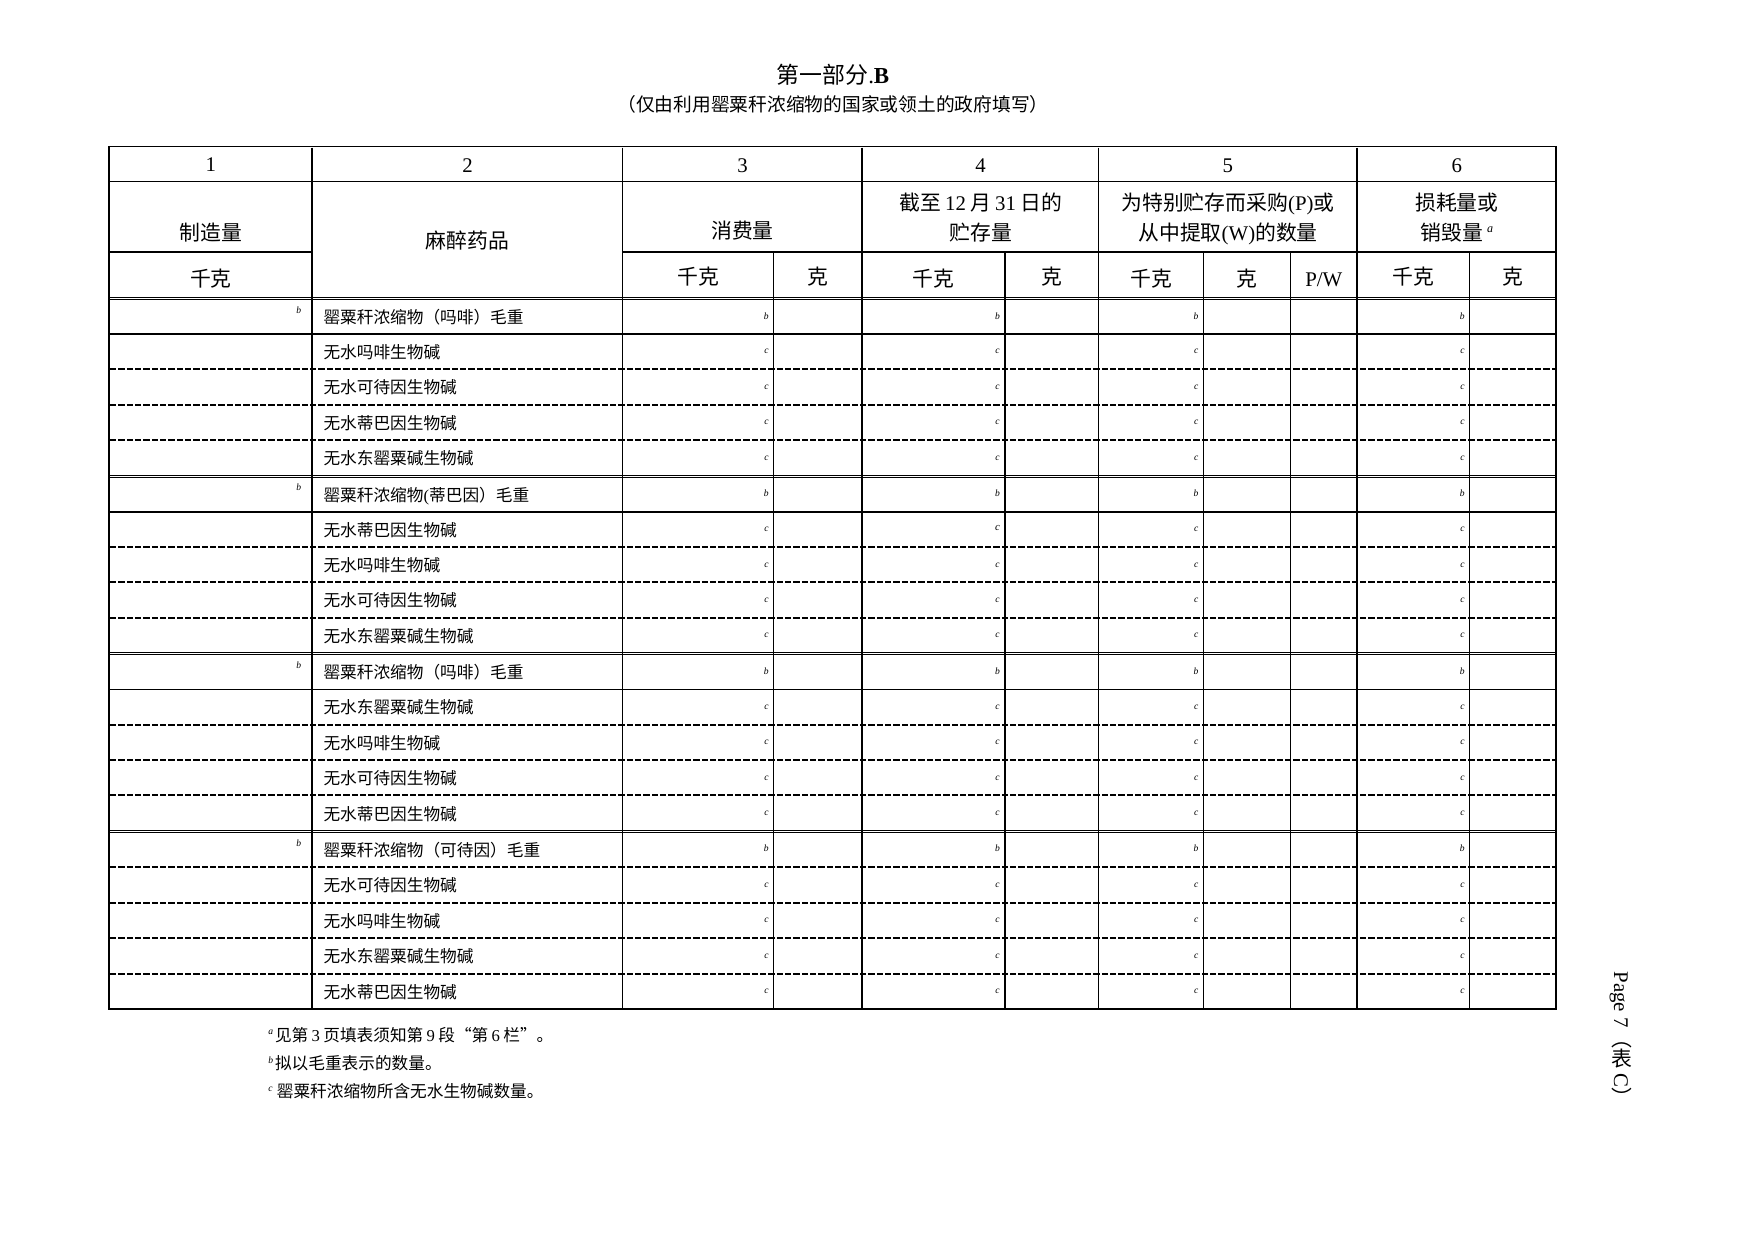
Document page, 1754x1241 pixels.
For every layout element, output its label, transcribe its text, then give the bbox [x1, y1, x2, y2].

table_cell b [623, 655, 773, 688]
table_cell c [1358, 335, 1469, 368]
table_cell b [863, 655, 1004, 688]
table_cell c [623, 724, 773, 759]
table_cell c [863, 724, 1004, 759]
table_cell [1006, 546, 1098, 581]
table_cell [1204, 617, 1290, 652]
table_cell [774, 546, 861, 581]
table_cell [1470, 655, 1555, 688]
table_cell c [1099, 794, 1203, 830]
table_cell [1204, 833, 1290, 866]
table_cell c [1358, 866, 1469, 902]
table_cell [1006, 335, 1098, 368]
table_cell [1006, 833, 1098, 866]
table_cell [774, 655, 861, 688]
table_cell 无水蒂巴因生物碱 [313, 794, 622, 830]
table_cell [1204, 513, 1290, 546]
table_cell [1291, 937, 1356, 972]
table_cell [774, 759, 861, 794]
table_cell [1006, 937, 1098, 972]
table_cell c [863, 335, 1004, 368]
table_cell 制造量 [110, 182, 311, 251]
table_cell [110, 724, 311, 759]
table_header 4 [863, 147, 1098, 181]
table_cell [1291, 617, 1356, 652]
table_cell [774, 335, 861, 368]
table_cell c [1358, 617, 1469, 652]
table_cell b [110, 655, 311, 688]
table_cell [1470, 335, 1555, 368]
table_cell 无水东罂粟碱生物碱 [313, 937, 622, 972]
table_cell 无水蒂巴因生物碱 [313, 404, 622, 439]
table_cell [110, 546, 311, 581]
table_cell [1470, 759, 1555, 794]
table_cell [1204, 368, 1290, 404]
table_cell [1204, 973, 1290, 1008]
table_cell [1006, 902, 1098, 937]
table_cell [1204, 690, 1290, 723]
table_cell b [1358, 300, 1469, 333]
table_cell [1006, 513, 1098, 546]
table_cell b [1358, 655, 1469, 688]
table_cell c [623, 581, 773, 617]
table_cell [1204, 794, 1290, 830]
table_cell [1006, 404, 1098, 439]
table_cell 克 [1204, 253, 1290, 297]
table_cell 无水东罂粟碱生物碱 [313, 617, 622, 652]
table_cell 无水东罂粟碱生物碱 [313, 439, 622, 474]
table_cell [1006, 724, 1098, 759]
table_cell c [863, 759, 1004, 794]
table_cell c [623, 513, 773, 546]
table_cell [774, 300, 861, 333]
table_cell [1006, 973, 1098, 1008]
table_cell [1204, 866, 1290, 902]
table_cell c [863, 866, 1004, 902]
table_cell c [1358, 973, 1469, 1008]
table_cell [1470, 581, 1555, 617]
table_cell c [863, 794, 1004, 830]
table_cell [1291, 833, 1356, 866]
table_cell [1006, 759, 1098, 794]
table_cell [1204, 546, 1290, 581]
table_cell b [863, 833, 1004, 866]
table_cell [1291, 690, 1356, 723]
table_cell 千克 [863, 253, 1004, 297]
table_cell b [863, 300, 1004, 333]
table_cell [1291, 973, 1356, 1008]
table_cell c [1358, 794, 1469, 830]
table_cell [1291, 404, 1356, 439]
table_cell [1470, 617, 1555, 652]
table_cell 无水东罂粟碱生物碱 [313, 690, 622, 723]
table_cell [1470, 368, 1555, 404]
table_cell c [863, 368, 1004, 404]
table_cell [774, 513, 861, 546]
table_cell [1291, 439, 1356, 474]
table_cell b [623, 833, 773, 866]
table_cell [774, 617, 861, 652]
text a见第3页填表须知第9段“第6栏”。 [207, 1022, 1547, 1046]
table_cell 克 [1006, 253, 1098, 297]
table_cell 无水吗啡生物碱 [313, 335, 622, 368]
table_cell [1291, 300, 1356, 333]
table_cell b [1358, 478, 1469, 511]
table_cell c [1099, 690, 1203, 723]
table_cell c [1358, 439, 1469, 474]
table_cell [1204, 655, 1290, 688]
table_cell b [1358, 833, 1469, 866]
table_cell c [1099, 368, 1203, 404]
table_cell [1470, 300, 1555, 333]
table_cell b [863, 478, 1004, 511]
table_cell 无水可待因生物碱 [313, 759, 622, 794]
table_cell c [1358, 513, 1469, 546]
table_cell [1470, 866, 1555, 902]
table_cell 无水可待因生物碱 [313, 581, 622, 617]
table_cell [1204, 724, 1290, 759]
table_cell [774, 973, 861, 1008]
table_cell 无水蒂巴因生物碱 [313, 973, 622, 1008]
table_cell [110, 581, 311, 617]
table_cell [1470, 724, 1555, 759]
table_cell [1470, 902, 1555, 937]
table_cell [110, 404, 311, 439]
table_cell 无水可待因生物碱 [313, 866, 622, 902]
table_cell [1006, 655, 1098, 688]
table_cell [774, 404, 861, 439]
text b拟以毛重表示的数量。 [207, 1050, 1547, 1074]
table_cell [110, 794, 311, 830]
table_cell [1291, 759, 1356, 794]
table_cell [110, 439, 311, 474]
table_cell 千克 [110, 253, 311, 297]
table_cell c [1099, 404, 1203, 439]
table_cell [1006, 581, 1098, 617]
table_cell [1204, 439, 1290, 474]
table_cell c [1099, 973, 1203, 1008]
table_cell [1291, 866, 1356, 902]
table_cell [110, 513, 311, 546]
table_cell b [110, 300, 311, 333]
table_cell 损耗量或 销毁量a [1358, 182, 1555, 251]
table_cell [774, 937, 861, 972]
text 第一部分.B [118, 57, 1547, 90]
table_cell c [623, 404, 773, 439]
table_cell c [1099, 759, 1203, 794]
table_cell [774, 368, 861, 404]
table_cell [1291, 335, 1356, 368]
table_cell c [863, 690, 1004, 723]
table_cell [1006, 690, 1098, 723]
table_cell [1291, 513, 1356, 546]
table_cell 麻醉药品 [313, 182, 622, 297]
table_cell [1470, 478, 1555, 511]
table_cell c [623, 973, 773, 1008]
table_cell [774, 902, 861, 937]
table_cell c [1358, 404, 1469, 439]
table_cell c [863, 404, 1004, 439]
table_cell 罂粟秆浓缩物（可待因）毛重 [313, 833, 622, 866]
table_cell c [1358, 690, 1469, 723]
table_cell c [1358, 546, 1469, 581]
table_cell c [623, 759, 773, 794]
table_cell [774, 866, 861, 902]
table_cell [1006, 794, 1098, 830]
table_cell [1204, 478, 1290, 511]
table_cell [1291, 368, 1356, 404]
table_cell 消费量 [623, 182, 861, 251]
table_header 1 [110, 147, 312, 181]
table_cell c [1358, 759, 1469, 794]
table_cell [110, 617, 311, 652]
table_cell [774, 478, 861, 511]
table_cell c [1358, 724, 1469, 759]
table_cell 无水吗啡生物碱 [313, 724, 622, 759]
table_cell 无水蒂巴因生物碱 [313, 513, 622, 546]
table_cell [1470, 833, 1555, 866]
text c 罂粟秆浓缩物所含无水生物碱数量。 [207, 1078, 1547, 1103]
table_cell c [623, 368, 773, 404]
table_cell [1291, 655, 1356, 688]
table_cell c [863, 546, 1004, 581]
table_cell [1291, 724, 1356, 759]
table_cell [1291, 478, 1356, 511]
table_cell b [623, 300, 773, 333]
table_cell c [623, 335, 773, 368]
table_cell c [1099, 439, 1203, 474]
table_cell [1006, 866, 1098, 902]
table_cell c [1099, 581, 1203, 617]
table_cell b [1099, 833, 1203, 866]
table_cell c [623, 937, 773, 972]
table_cell c [1358, 902, 1469, 937]
table_cell c [623, 794, 773, 830]
table_cell [1204, 902, 1290, 937]
table_cell [1006, 368, 1098, 404]
table_cell c [1099, 866, 1203, 902]
table_cell [774, 439, 861, 474]
table_cell [1291, 546, 1356, 581]
table_cell [1470, 794, 1555, 830]
table_cell b [1099, 300, 1203, 333]
table_cell 克 [1470, 253, 1555, 297]
table_cell [1470, 513, 1555, 546]
table_cell b [110, 478, 311, 511]
text （仅由利用罂粟秆浓缩物的国家或领土的政府填写） [118, 90, 1547, 117]
table_cell [1006, 439, 1098, 474]
table_cell [110, 690, 311, 723]
table_cell 千克 [1099, 253, 1203, 297]
table_cell 罂粟秆浓缩物（吗啡）毛重 [313, 655, 622, 688]
table_cell [110, 937, 311, 972]
table_cell [1470, 404, 1555, 439]
table_cell c [1099, 902, 1203, 937]
table_cell c [863, 617, 1004, 652]
table_cell c [623, 902, 773, 937]
table_cell c [1358, 368, 1469, 404]
table_cell [1006, 300, 1098, 333]
table_cell [1291, 794, 1356, 830]
table_cell [1006, 478, 1098, 511]
table_cell [774, 794, 861, 830]
table_cell 无水可待因生物碱 [313, 368, 622, 404]
table_cell [110, 866, 311, 902]
table_header 5 [1099, 147, 1357, 181]
table_cell [1470, 546, 1555, 581]
table_cell [110, 335, 311, 368]
table_cell 克 [774, 253, 861, 297]
table_cell [1470, 937, 1555, 972]
table_header 6 [1358, 147, 1555, 181]
table_cell b [1099, 478, 1203, 511]
table_cell c [1099, 617, 1203, 652]
table_cell [1204, 404, 1290, 439]
table_cell c [623, 866, 773, 902]
table_cell [110, 973, 311, 1008]
table_cell c [1099, 546, 1203, 581]
table_cell c [863, 513, 1004, 546]
table_cell b [110, 833, 311, 866]
table_cell [1204, 937, 1290, 972]
table_cell c [623, 617, 773, 652]
table_cell b [623, 478, 773, 511]
table_cell [774, 690, 861, 723]
table_cell 罂粟秆浓缩物（吗啡）毛重 [313, 300, 622, 333]
table_cell c [1358, 581, 1469, 617]
table_cell [1470, 973, 1555, 1008]
table_cell 罂粟秆浓缩物(蒂巴因）毛重 [313, 478, 622, 511]
table_cell [1006, 617, 1098, 652]
table_cell 无水吗啡生物碱 [313, 546, 622, 581]
table_cell [1204, 300, 1290, 333]
table_cell [1204, 581, 1290, 617]
table_cell c [1099, 513, 1203, 546]
table_cell [1204, 759, 1290, 794]
table_cell c [863, 937, 1004, 972]
table_cell 千克 [1358, 253, 1469, 297]
table_cell 无水吗啡生物碱 [313, 902, 622, 937]
table_cell [1470, 690, 1555, 723]
table_cell [774, 581, 861, 617]
table_cell [774, 724, 861, 759]
table_cell c [623, 690, 773, 723]
table_cell c [1099, 335, 1203, 368]
table_cell c [863, 973, 1004, 1008]
table_cell P/W [1291, 253, 1356, 297]
table_header 2 [313, 147, 622, 181]
table_cell c [1099, 937, 1203, 972]
table_cell b [1099, 655, 1203, 688]
table_cell 为特别贮存而采购(P)或 从中提取(W)的数量 [1099, 182, 1356, 251]
table_cell [110, 759, 311, 794]
table_cell [1291, 902, 1356, 937]
table_cell c [623, 439, 773, 474]
table_cell c [1099, 724, 1203, 759]
table_cell 千克 [623, 253, 773, 297]
table_cell [1470, 439, 1555, 474]
table_cell c [863, 902, 1004, 937]
table_cell [110, 368, 311, 404]
table_header 3 [623, 147, 862, 181]
table_cell c [863, 581, 1004, 617]
table_cell [110, 902, 311, 937]
table_cell 截至12月31日的 贮存量 [863, 182, 1098, 251]
table_cell [774, 833, 861, 866]
table_cell c [1358, 937, 1469, 972]
table_cell c [863, 439, 1004, 474]
table_cell [1291, 581, 1356, 617]
table_cell [1204, 335, 1290, 368]
table_cell c [623, 546, 773, 581]
